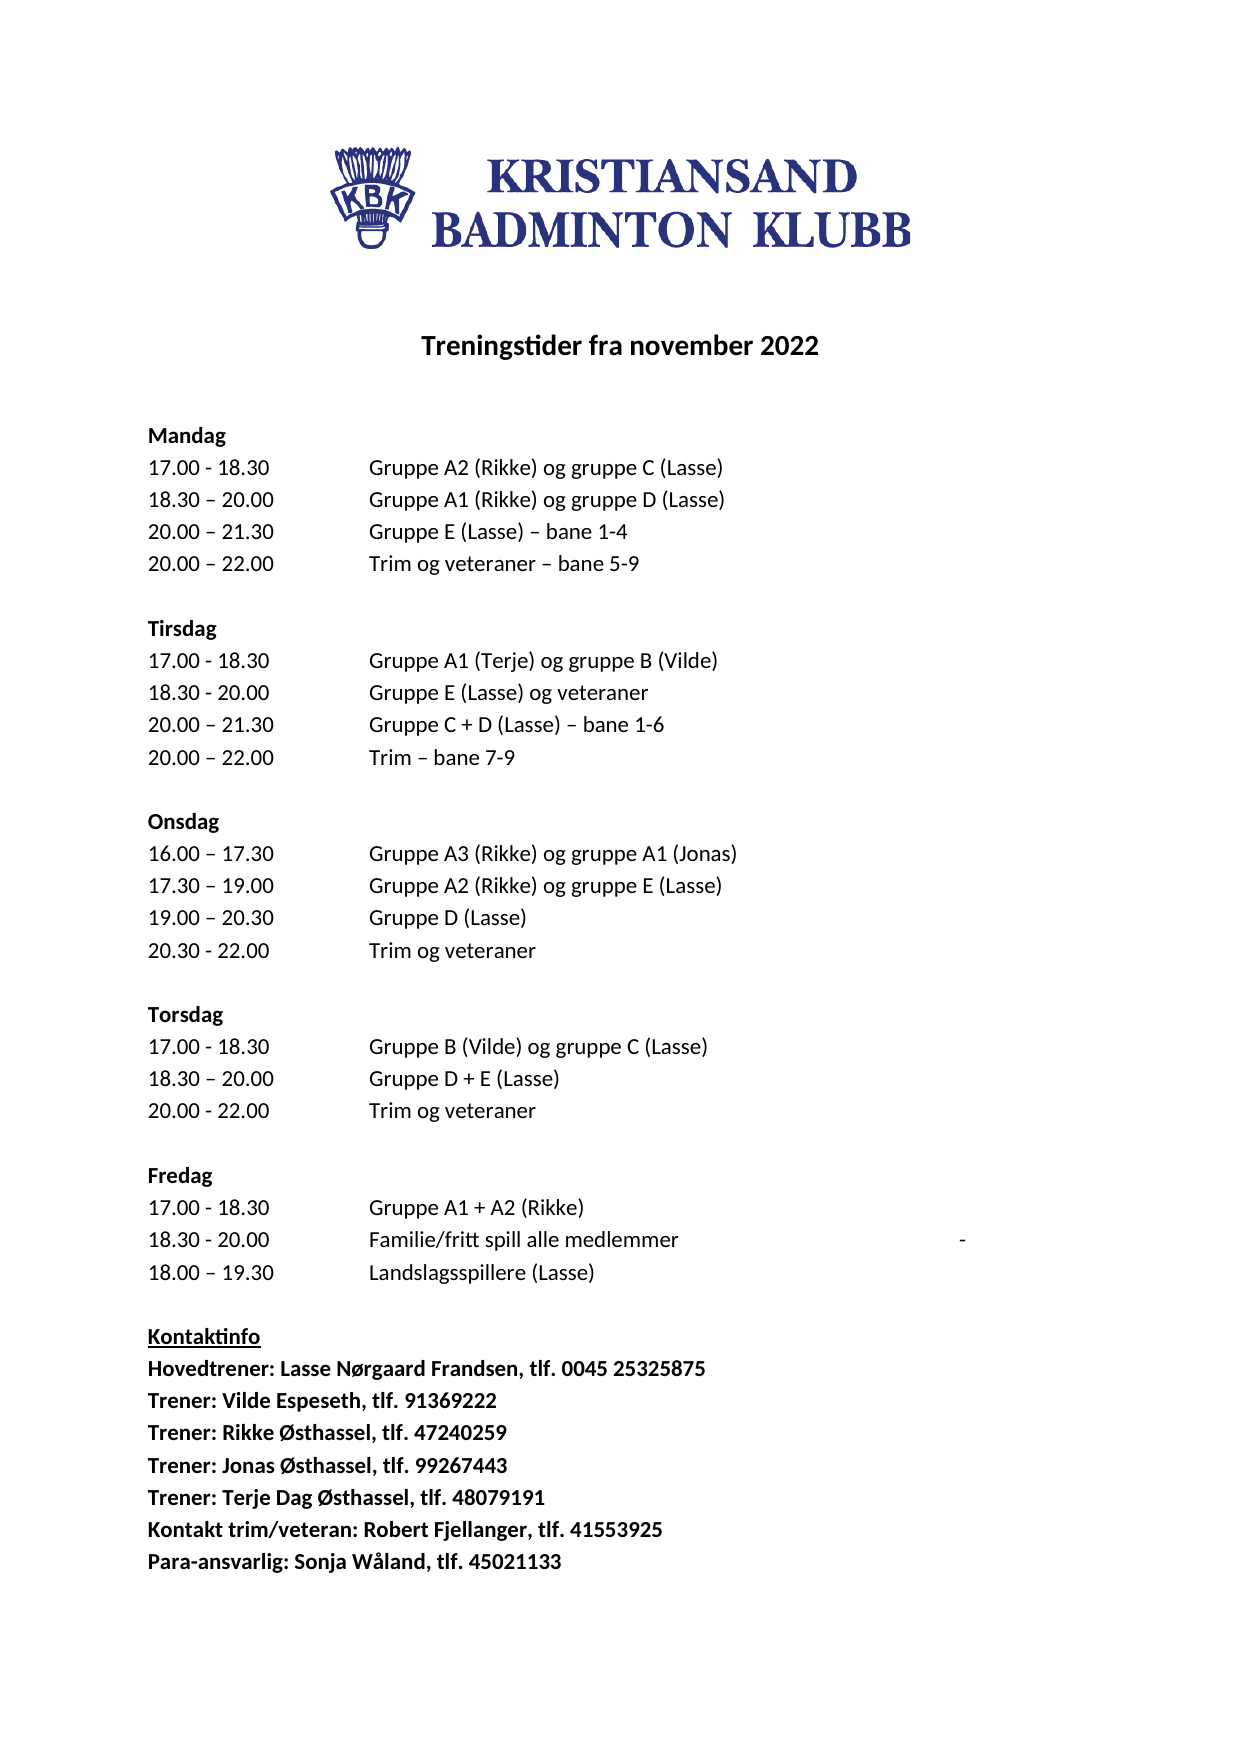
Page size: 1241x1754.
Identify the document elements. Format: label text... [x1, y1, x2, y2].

text 17.00 - 18.30 Gruppe A1 + A2 (Rikke) [148, 1193, 1093, 1221]
text 20.00 – 22.00 Trim – bane 7-9 [148, 743, 1093, 771]
text 18.00 – 19.30 Landslagsspillere (Lasse) [148, 1258, 1093, 1286]
text Kontaktinfo [148, 1322, 1093, 1350]
text 20.30 - 22.00 Trim og veteraner [148, 936, 1093, 964]
text 20.00 – 21.30 Gruppe C + D (Lasse) – bane 1-6 [148, 710, 1093, 738]
text 20.00 - 22.00 Trim og veteraner [148, 1097, 1093, 1125]
text 18.30 - 20.00 Gruppe E (Lasse) og veteraner [148, 678, 1093, 706]
text Kontakt trim/veteran: Robert Fjellanger, tlf. 41553925 [148, 1515, 1093, 1543]
text Fredag [148, 1161, 1093, 1189]
text Treningstider fra november 2022 [148, 327, 1093, 362]
text 16.00 – 17.30 Gruppe A3 (Rikke) og gruppe A1 (Jonas) [148, 839, 1093, 867]
text Tirsdag [148, 614, 1093, 642]
text 18.30 - 20.00 Familie/fritt spill alle medlemmer - [148, 1225, 1093, 1253]
text 18.30 – 20.00 Gruppe A1 (Rikke) og gruppe D (Lasse) [148, 485, 1093, 513]
text Para-ansvarlig: Sonja Wåland, tlf. 45021133 [148, 1547, 1093, 1575]
text Trener: Terje Dag Østhassel, tlf. 48079191 [148, 1483, 1093, 1511]
text Trener: Vilde Espeseth, tlf. 91369222 [148, 1386, 1093, 1414]
text 17.00 - 18.30 Gruppe A1 (Terje) og gruppe B (Vilde) [148, 646, 1093, 674]
text 17.30 – 19.00 Gruppe A2 (Rikke) og gruppe E (Lasse) [148, 871, 1093, 899]
text 17.00 - 18.30 Gruppe A2 (Rikke) og gruppe C (Lasse) [148, 453, 1093, 481]
text Trener: Jonas Østhassel, tlf. 99267443 [148, 1451, 1093, 1479]
text 19.00 – 20.30 Gruppe D (Lasse) [148, 903, 1093, 932]
text Torsdag [148, 1000, 1093, 1028]
text 18.30 – 20.00 Gruppe D + E (Lasse) [148, 1064, 1093, 1092]
text Mandag [148, 421, 1093, 449]
text Hovedtrener: Lasse Nørgaard Frandsen, tlf. 0045 25325875 [148, 1354, 1093, 1382]
text Trener: Rikke Østhassel, tlf. 47240259 [148, 1418, 1093, 1447]
text 20.00 – 22.00 Trim og veteraner – bane 5-9 [148, 549, 1093, 577]
text 20.00 – 21.30 Gruppe E (Lasse) – bane 1-4 [148, 517, 1093, 545]
text Onsdag [148, 807, 1093, 835]
text 17.00 - 18.30 Gruppe B (Vilde) og gruppe C (Lasse) [148, 1032, 1093, 1060]
picture [330, 147, 911, 249]
